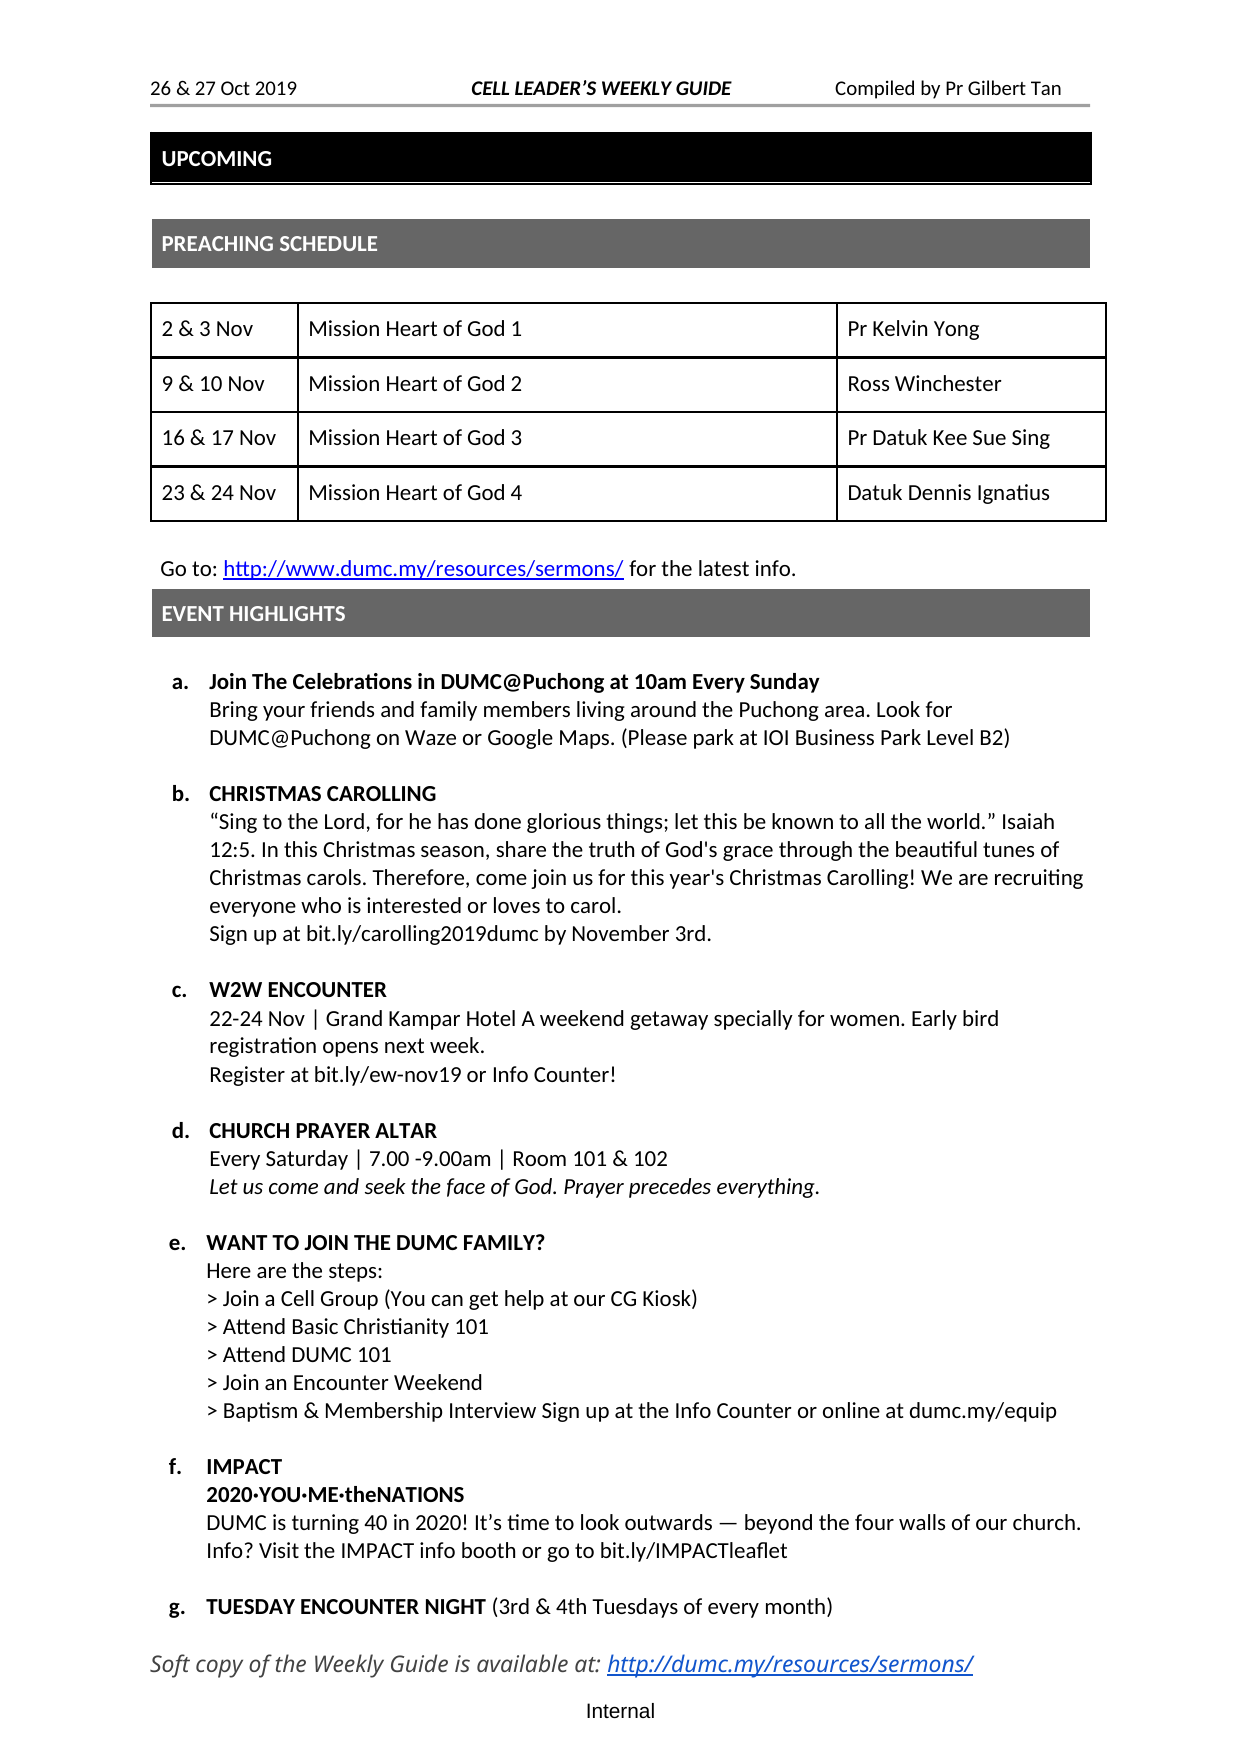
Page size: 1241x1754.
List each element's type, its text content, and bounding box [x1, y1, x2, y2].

list Join The Celebrations in DUMC@Puchong at 10am Every Sunday [172, 667, 1090, 695]
text > Join an Encounter Weekend [206, 1368, 1090, 1396]
table_cell Mission Heart of God 4 [299, 468, 836, 520]
table_cell Pr Datuk Kee Sue Sing [838, 413, 1105, 465]
list TUESDAY ENCOUNTER NIGHT (3rd & 4th Tuesdays of every month) [169, 1592, 1090, 1620]
text Here are the steps: [206, 1256, 1090, 1284]
list IMPACT [169, 1452, 1090, 1480]
table_cell Ross Winchester [838, 359, 1105, 411]
table_cell 9 & 10 Nov [152, 359, 297, 411]
table_cell Mission Heart of God 3 [299, 413, 836, 465]
text 22-24 Nov | Grand Kampar Hotel A weekend getaway specially for women. Early bird registration opens next week. [209, 1004, 1090, 1060]
table_cell Mission Heart of God 2 [299, 359, 836, 411]
table_header PREACHING SCHEDULE [152, 219, 1090, 268]
table_header Mission Heart of God 1 [299, 304, 836, 356]
table_header 2 & 3 Nov [152, 304, 297, 356]
list CHURCH PRAYER ALTAR [172, 1116, 1090, 1144]
text > Join a Cell Group (You can get help at our CG Kiosk) [206, 1284, 1090, 1312]
table_cell 23 & 24 Nov [152, 468, 297, 520]
list WANT TO JOIN THE DUMC FAMILY? [169, 1228, 1090, 1256]
text “Sing to the Lord, for he has done glorious things; let this be known to all the world.” Isaiah 12:5. In this Christmas season, share the truth of God's grace through the beautiful tunes of Christmas carols. Therefore, come join us for this year's Christmas Carolling! We are recruiting everyone who is interested or loves to carol. [209, 807, 1090, 919]
text DUMC is turning 40 in 2020! It’s time to look outwards — beyond the four walls of our church. Info? Visit the IMPACT info booth or go to bit.ly/IMPACTleaflet [206, 1508, 1090, 1564]
text Sign up at bit.ly/carolling2019dumc by November 3rd. [209, 919, 1090, 948]
table_header Pr Kelvin Yong [838, 304, 1105, 356]
table_cell 16 & 17 Nov [152, 413, 297, 465]
text > Attend DUMC 101 [206, 1340, 1090, 1368]
text 2020·YOU·ME·theNATIONS [206, 1480, 1090, 1508]
text > Baptism & Membership Interview Sign up at the Info Counter or online at dumc.my/equip [206, 1396, 1090, 1424]
list CHRISTMAS CAROLLING [172, 779, 1090, 807]
text Every Saturday | 7.00 -9.00am | Room 101 & 102 [209, 1144, 1090, 1172]
text > Attend Basic Christianity 101 [206, 1312, 1090, 1340]
list W2W ENCOUNTER [172, 976, 1090, 1004]
text Go to: http://www.dumc.my/resources/sermons/ for the latest info. [150, 554, 1090, 582]
table_header UPCOMING [152, 134, 1090, 182]
text Let us come and seek the face of God. Prayer precedes everything. [209, 1172, 1090, 1200]
table_header EVENT HIGHLIGHTS [152, 589, 1090, 637]
text Bring your friends and family members living around the Puchong area. Look for DUMC@Puchong on Waze or Google Maps. (Please park at IOI Business Park Level B2) [209, 695, 1090, 751]
table_cell Datuk Dennis Ignatius [838, 468, 1105, 520]
text Register at bit.ly/ew-nov19 or Info Counter! [209, 1060, 1090, 1088]
